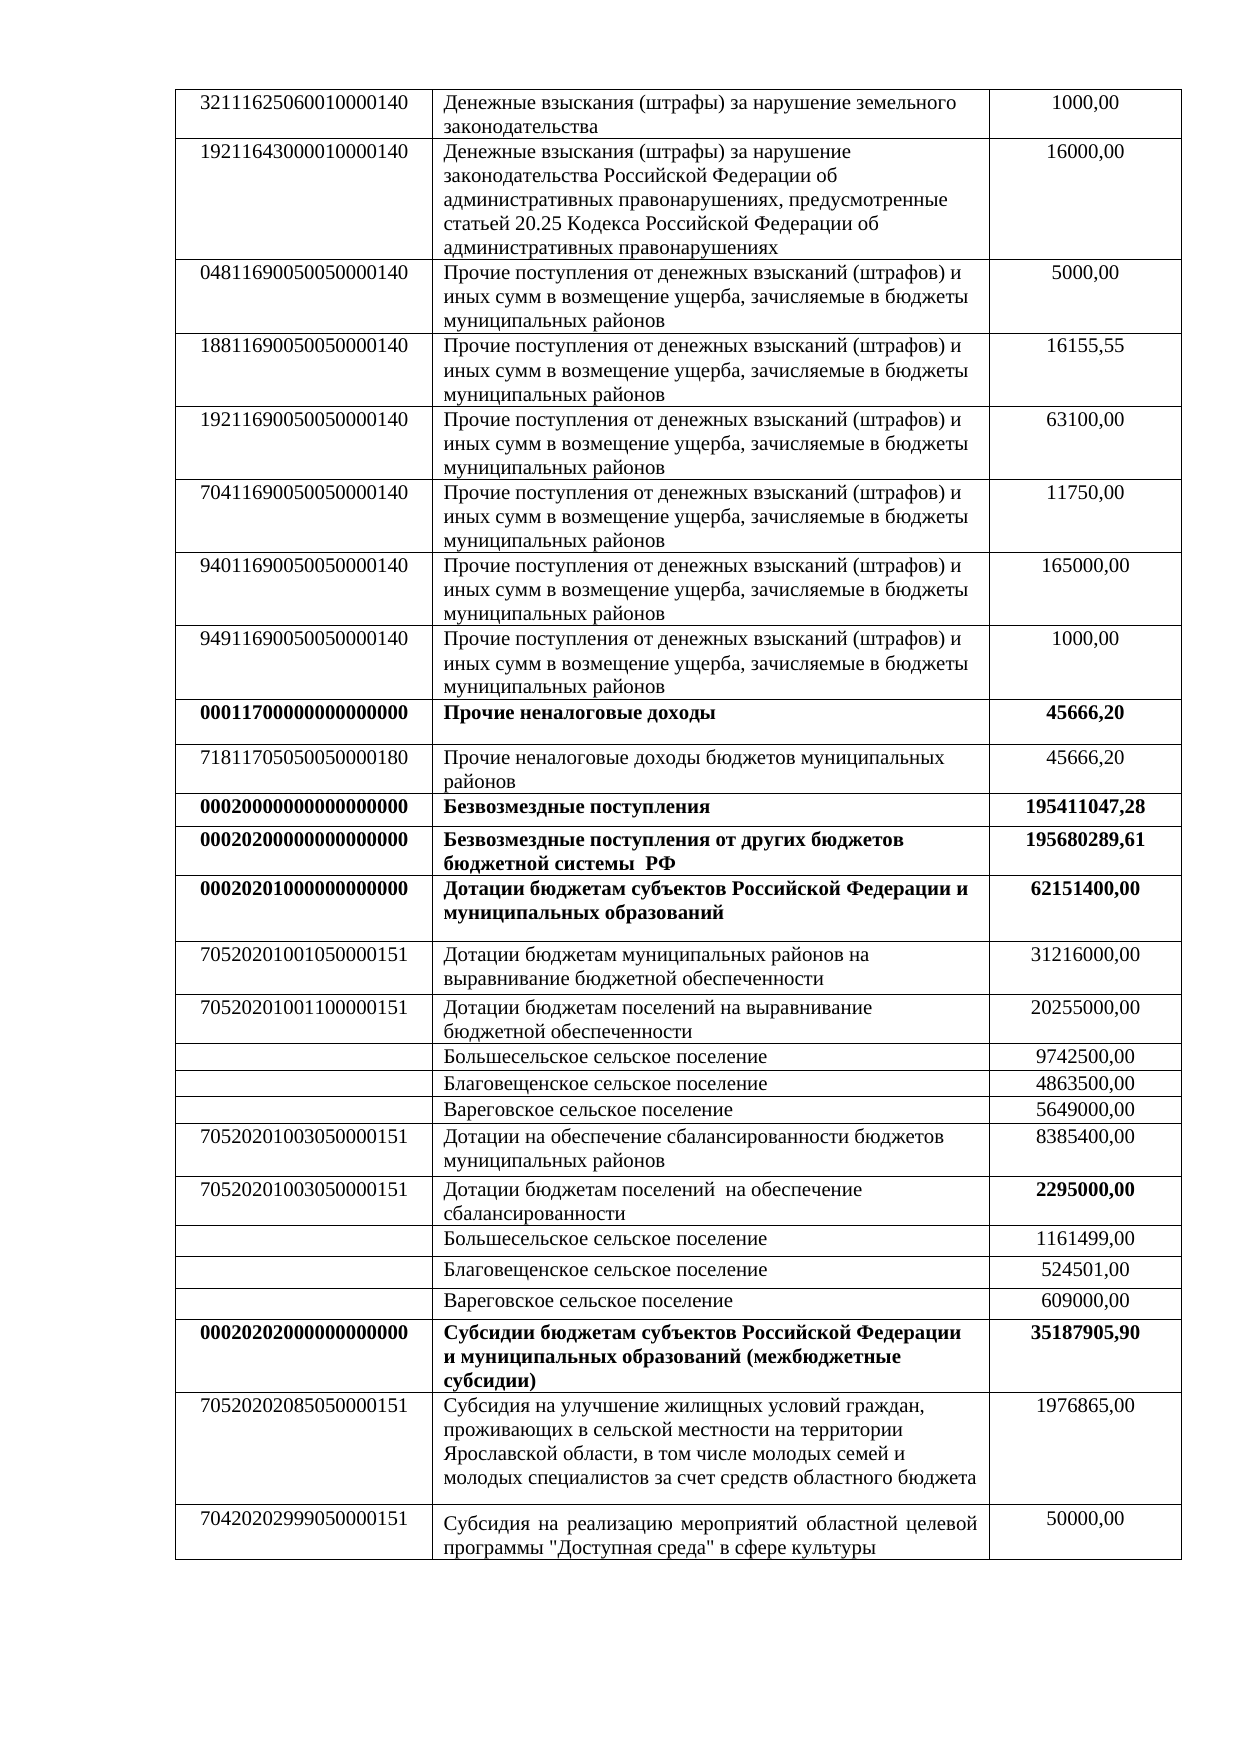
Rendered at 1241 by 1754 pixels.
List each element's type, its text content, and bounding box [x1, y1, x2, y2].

table_cell 18811690050050000140 [176, 334, 432, 406]
table_cell 5649000,00 [990, 1097, 1181, 1123]
table_cell 45666,20 [990, 745, 1181, 793]
table_cell Безвозмездные поступления [433, 794, 989, 826]
table_cell 1000,00 [990, 90, 1181, 138]
table_cell 70520201001100000151 [176, 995, 432, 1043]
table_cell [176, 1097, 432, 1123]
table_cell 00020000000000000000 [176, 794, 432, 826]
table_cell 50000,00 [990, 1505, 1181, 1559]
table_cell 1976865,00 [990, 1393, 1181, 1504]
table_cell Денежные взыскания (штрафы) за нарушение земельного законодательства [433, 90, 989, 138]
table_cell 00020202000000000000 [176, 1320, 432, 1392]
table_cell 11750,00 [990, 480, 1181, 552]
table_cell Дотации на обеспечение сбалансированности бюджетов муниципальных районов [433, 1124, 989, 1176]
table_cell Большесельское сельское поселение [433, 1226, 989, 1256]
table_cell 2295000,00 [990, 1177, 1181, 1225]
table_cell 4863500,00 [990, 1071, 1181, 1096]
table_cell Прочие поступления от денежных взысканий (штрафов) и иных сумм в возмещение ущерба, зачисляемые в бюджеты муниципальных районов [433, 626, 989, 698]
table_cell 94011690050050000140 [176, 553, 432, 625]
table_cell Денежные взыскания (штрафы) за нарушение законодательства Российской Федерации об административных правонарушениях, предусмотренные статьей 20.25 Кодекса Российской Федерации об административных правонарушениях [433, 139, 989, 259]
table_cell Вареговское сельское поселение [433, 1097, 989, 1123]
table_cell 5000,00 [990, 260, 1181, 332]
table_cell [176, 1289, 432, 1319]
table_cell 195680289,61 [990, 827, 1181, 875]
table_cell 1161499,00 [990, 1226, 1181, 1256]
table_cell Субсидии бюджетам субъектов Российской Федерации и муниципальных образований (межбюджетные субсидии) [433, 1320, 989, 1392]
table_cell Дотации бюджетам субъектов Российской Федерации и муниципальных образований [433, 876, 989, 941]
table_cell 19211690050050000140 [176, 407, 432, 479]
table_cell 00011700000000000000 [176, 700, 432, 744]
table_cell 16155,55 [990, 334, 1181, 406]
table_cell 04811690050050000140 [176, 260, 432, 332]
table_cell Прочие поступления от денежных взысканий (штрафов) и иных сумм в возмещение ущерба, зачисляемые в бюджеты муниципальных районов [433, 260, 989, 332]
table_cell Прочие поступления от денежных взысканий (штрафов) и иных сумм в возмещение ущерба, зачисляемые в бюджеты муниципальных районов [433, 553, 989, 625]
table_cell Прочие неналоговые доходы бюджетов муниципальных районов [433, 745, 989, 793]
table_cell 524501,00 [990, 1257, 1181, 1287]
table_cell Благовещенское сельское поселение [433, 1257, 989, 1287]
table_cell 20255000,00 [990, 995, 1181, 1043]
table_cell [176, 1257, 432, 1287]
table_cell 62151400,00 [990, 876, 1181, 941]
table_cell Благовещенское сельское поселение [433, 1071, 989, 1096]
table_cell 195411047,28 [990, 794, 1181, 826]
table_cell Большесельское сельское поселение [433, 1044, 989, 1069]
table_cell Безвозмездные поступления от других бюджетов бюджетной системы РФ [433, 827, 989, 875]
table_cell 32111625060010000140 [176, 90, 432, 138]
table_cell Прочие неналоговые доходы [433, 700, 989, 744]
table_cell 45666,20 [990, 700, 1181, 744]
table_cell Дотации бюджетам поселений на выравнивание бюджетной обеспеченности [433, 995, 989, 1043]
table_cell [176, 1071, 432, 1096]
table_cell 70520201003050000151 [176, 1177, 432, 1225]
table_cell 31216000,00 [990, 942, 1181, 994]
table_cell [176, 1044, 432, 1069]
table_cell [176, 1505, 432, 1559]
table_cell 609000,00 [990, 1289, 1181, 1319]
table_cell 8385400,00 [990, 1124, 1181, 1176]
table_cell 94911690050050000140 [176, 626, 432, 698]
table_cell Дотации бюджетам поселений на обеспечение сбалансированности [433, 1177, 989, 1225]
table_cell [176, 1226, 432, 1256]
table_cell 70520202085050000151 [176, 1393, 432, 1504]
table_cell Вареговское сельское поселение [433, 1289, 989, 1319]
table_cell 70520201001050000151 [176, 942, 432, 994]
table_cell 1000,00 [990, 626, 1181, 698]
table_cell 19211643000010000140 [176, 139, 432, 259]
table_cell 63100,00 [990, 407, 1181, 479]
table_cell 35187905,90 [990, 1320, 1181, 1392]
table_cell Прочие поступления от денежных взысканий (штрафов) и иных сумм в возмещение ущерба, зачисляемые в бюджеты муниципальных районов [433, 407, 989, 479]
table_cell Дотации бюджетам муниципальных районов на выравнивание бюджетной обеспеченности [433, 942, 989, 994]
table_cell 16000,00 [990, 139, 1181, 259]
table_cell Субсидия на улучшение жилищных условий граждан, проживающих в сельской местности на территории Ярославской области, в том числе молодых семей и молодых специалистов за счет средств областного бюджета [433, 1393, 989, 1504]
table_cell Субсидия на реализацию мероприятий областной целевой программы "Доступная среда" в сфере культуры [433, 1505, 989, 1559]
table_cell 70411690050050000140 [176, 480, 432, 552]
table_cell Прочие поступления от денежных взысканий (штрафов) и иных сумм в возмещение ущерба, зачисляемые в бюджеты муниципальных районов [433, 480, 989, 552]
table_cell 00020200000000000000 [176, 827, 432, 875]
table_cell 00020201000000000000 [176, 876, 432, 941]
table_cell 71811705050050000180 [176, 745, 432, 793]
table_cell 165000,00 [990, 553, 1181, 625]
table_cell 70520201003050000151 [176, 1124, 432, 1176]
table_cell Прочие поступления от денежных взысканий (штрафов) и иных сумм в возмещение ущерба, зачисляемые в бюджеты муниципальных районов [433, 334, 989, 406]
table_cell 9742500,00 [990, 1044, 1181, 1069]
